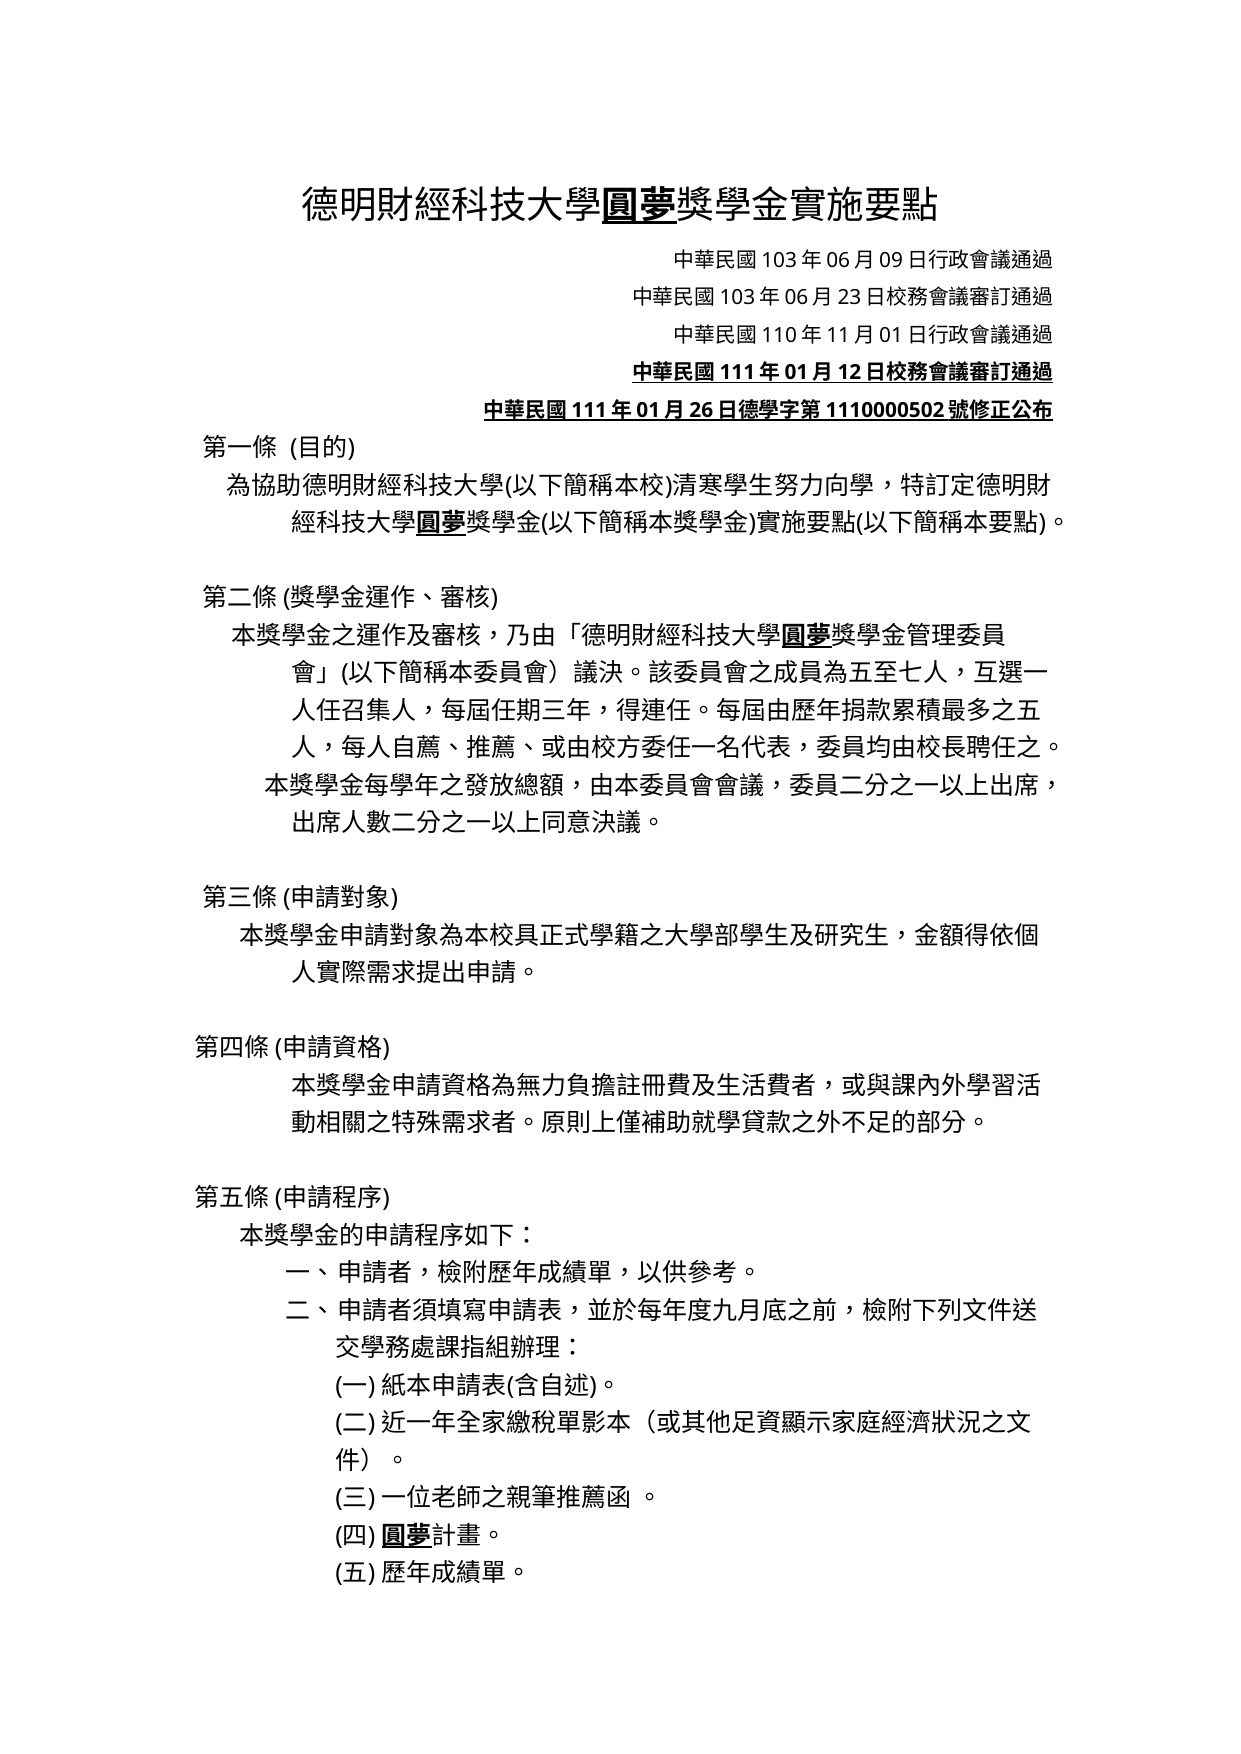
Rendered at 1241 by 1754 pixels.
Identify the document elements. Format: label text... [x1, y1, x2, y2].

text 本獎學金之運作及審核，乃由「德明財經科技大學圓夢獎學金管理委員會」(以下簡稱本委員會）議決。該委員會之成員為五至七人，互選一人任召集人，每屆任期三年，得連任。每屆由歷年捐款累積最多之五人，每人自薦、推薦、或由校方委任一名代表，委員均由校長聘任之。 [173, 614, 1053, 764]
list 申請者須填寫申請表，並於每年度九月底之前，檢附下列文件送交學務處課指組辦理： [285, 1289, 1053, 1364]
text (五) 歷年成績單。 [335, 1552, 1053, 1589]
text 本獎學金申請對象為本校具正式學籍之大學部學生及研究生，金額得依個人實際需求提出申請。 [187, 914, 1053, 989]
list 申請者，檢附歷年成績單，以供參考。 [285, 1252, 1053, 1289]
text (四) 圓夢計畫。 [335, 1514, 1053, 1552]
text 本獎學金的申請程序如下： [187, 1214, 1053, 1252]
text 中華民國111年01月26日德學字第1110000502號修正公布 [187, 389, 1053, 427]
text (三) 一位老師之親筆推薦函 。 [335, 1477, 1053, 1514]
text 中華民國110年11月01日行政會議通過 [187, 314, 1053, 352]
text 第二條 (獎學金運作、審核) [202, 577, 1053, 614]
list (目的) [202, 427, 1053, 464]
text 本獎學金每學年之發放總額，由本委員會會議，委員二分之一以上出席，出席人數二分之一以上同意決議。 [232, 764, 1053, 839]
text 第三條 (申請對象) [202, 877, 1053, 914]
text 中華民國103年06月09日行政會議通過 [187, 239, 1053, 277]
text 第四條 (申請資格) [187, 1027, 1053, 1064]
text 第五條 (申請程序) [187, 1177, 1053, 1214]
text 德明財經科技大學圓夢獎學金實施要點 [187, 164, 1053, 239]
text 本獎學金申請資格為無力負擔註冊費及生活費者，或與課內外學習活動相關之特殊需求者。原則上僅補助就學貸款之外不足的部分。 [291, 1064, 1053, 1139]
text (一) 紙本申請表(含自述)。 [335, 1364, 1053, 1402]
text (二) 近一年全家繳稅單影本（或其他足資顯示家庭經濟狀況之文件）。 [335, 1402, 1053, 1477]
text 中華民國111年01月12日校務會議審訂通過 [187, 352, 1053, 389]
text 為協助德明財經科技大學(以下簡稱本校)清寒學生努力向學，特訂定德明財經科技大學圓夢獎學金(以下簡稱本獎學金)實施要點(以下簡稱本要點)。 [143, 464, 1053, 539]
text 中華民國103年06月23日校務會議審訂通過 [187, 277, 1053, 314]
